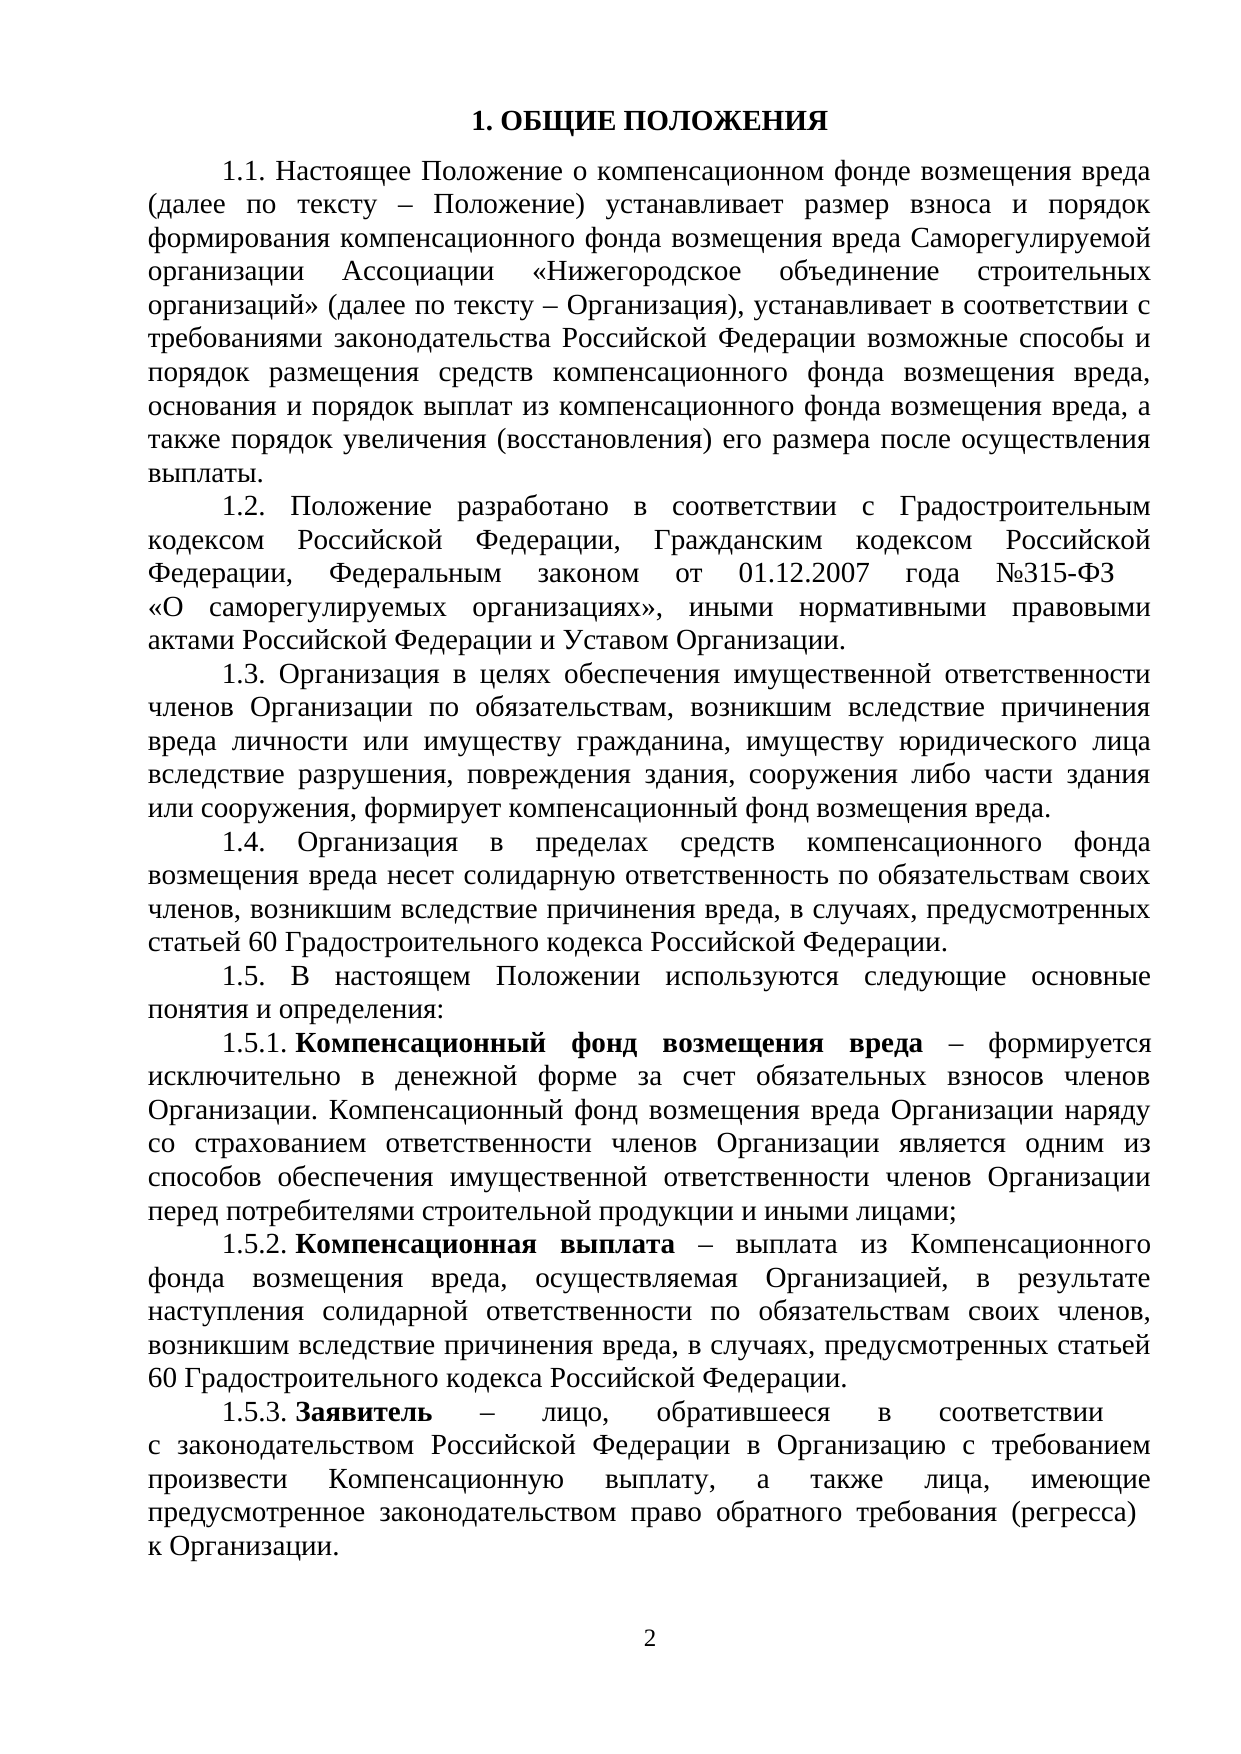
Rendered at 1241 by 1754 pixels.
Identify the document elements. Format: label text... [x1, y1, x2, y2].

text 1.5.1. Компенсационный фонд возмещения вреда – формируется исключительно в денежной форме за счет обязательных взносов членов Организации. Компенсационный фонд возмещения вреда Организации наряду со страхованием ответственности членов Организации является одним из способов обеспечения имущественной ответственности членов Организации перед потребителями строительной продукции и иными лицами; [148, 1025, 1152, 1226]
text 1.2. Положение разработано в соответствии с Градостроительным кодексом Российской Федерации, Гражданским кодексом Российской Федерации, Федеральным законом от 01.12.2007 года №315-ФЗ «О саморегулируемых организациях», иными нормативными правовыми актами Российской Федерации и Уставом Организации. [148, 488, 1152, 656]
text 1.1. Настоящее Положение о компенсационном фонде возмещения вреда (далее по тексту – Положение) устанавливает размер взноса и порядок формирования компенсационного фонда возмещения вреда Саморегулируемой организации Ассоциации «Нижегородское объединение строительных организаций» (далее по тексту – Организация), устанавливает в соответствии с требованиями законодательства Российской Федерации возможные способы и порядок размещения средств компенсационного фонда возмещения вреда, основания и порядок выплат из компенсационного фонда возмещения вреда, а также порядок увеличения (восстановления) его размера после осуществления выплаты. [148, 153, 1152, 488]
text 1.4. Организация в пределах средств компенсационного фонда возмещения вреда несет солидарную ответственность по обязательствам своих членов, возникшим вследствие причинения вреда, в случаях, предусмотренных статьей 60 Градостроительного кодекса Российской Федерации. [148, 824, 1152, 958]
text 1. ОБЩИЕ ПОЛОЖЕНИЯ [91, 103, 1152, 136]
text 1.5.2. Компенсационная выплата – выплата из Компенсационного фонда возмещения вреда, осуществляемая Организацией, в результате наступления солидарной ответственности по обязательствам своих членов, возникшим вследствие причинения вреда, в случаях, предусмотренных статьей 60 Градостроительного кодекса Российской Федерации. [148, 1226, 1152, 1394]
text 1.5. В настоящем Положении используются следующие основные понятия и определения: [148, 958, 1152, 1025]
text 1.3. Организация в целях обеспечения имущественной ответственности членов Организации по обязательствам, возникшим вследствие причинения вреда личности или имуществу гражданина, имуществу юридического лица вследствие разрушения, повреждения здания, сооружения либо части здания или сооружения, формирует компенсационный фонд возмещения вреда. [148, 656, 1152, 824]
text 1.5.3. Заявитель – лицо, обратившееся в соответствии с законодательством Российской Федерации в Организацию с требованием произвести Компенсационную выплату, а также лица, имеющие предусмотренное законодательством право обратного требования (регресса) к Организации. [148, 1394, 1152, 1562]
